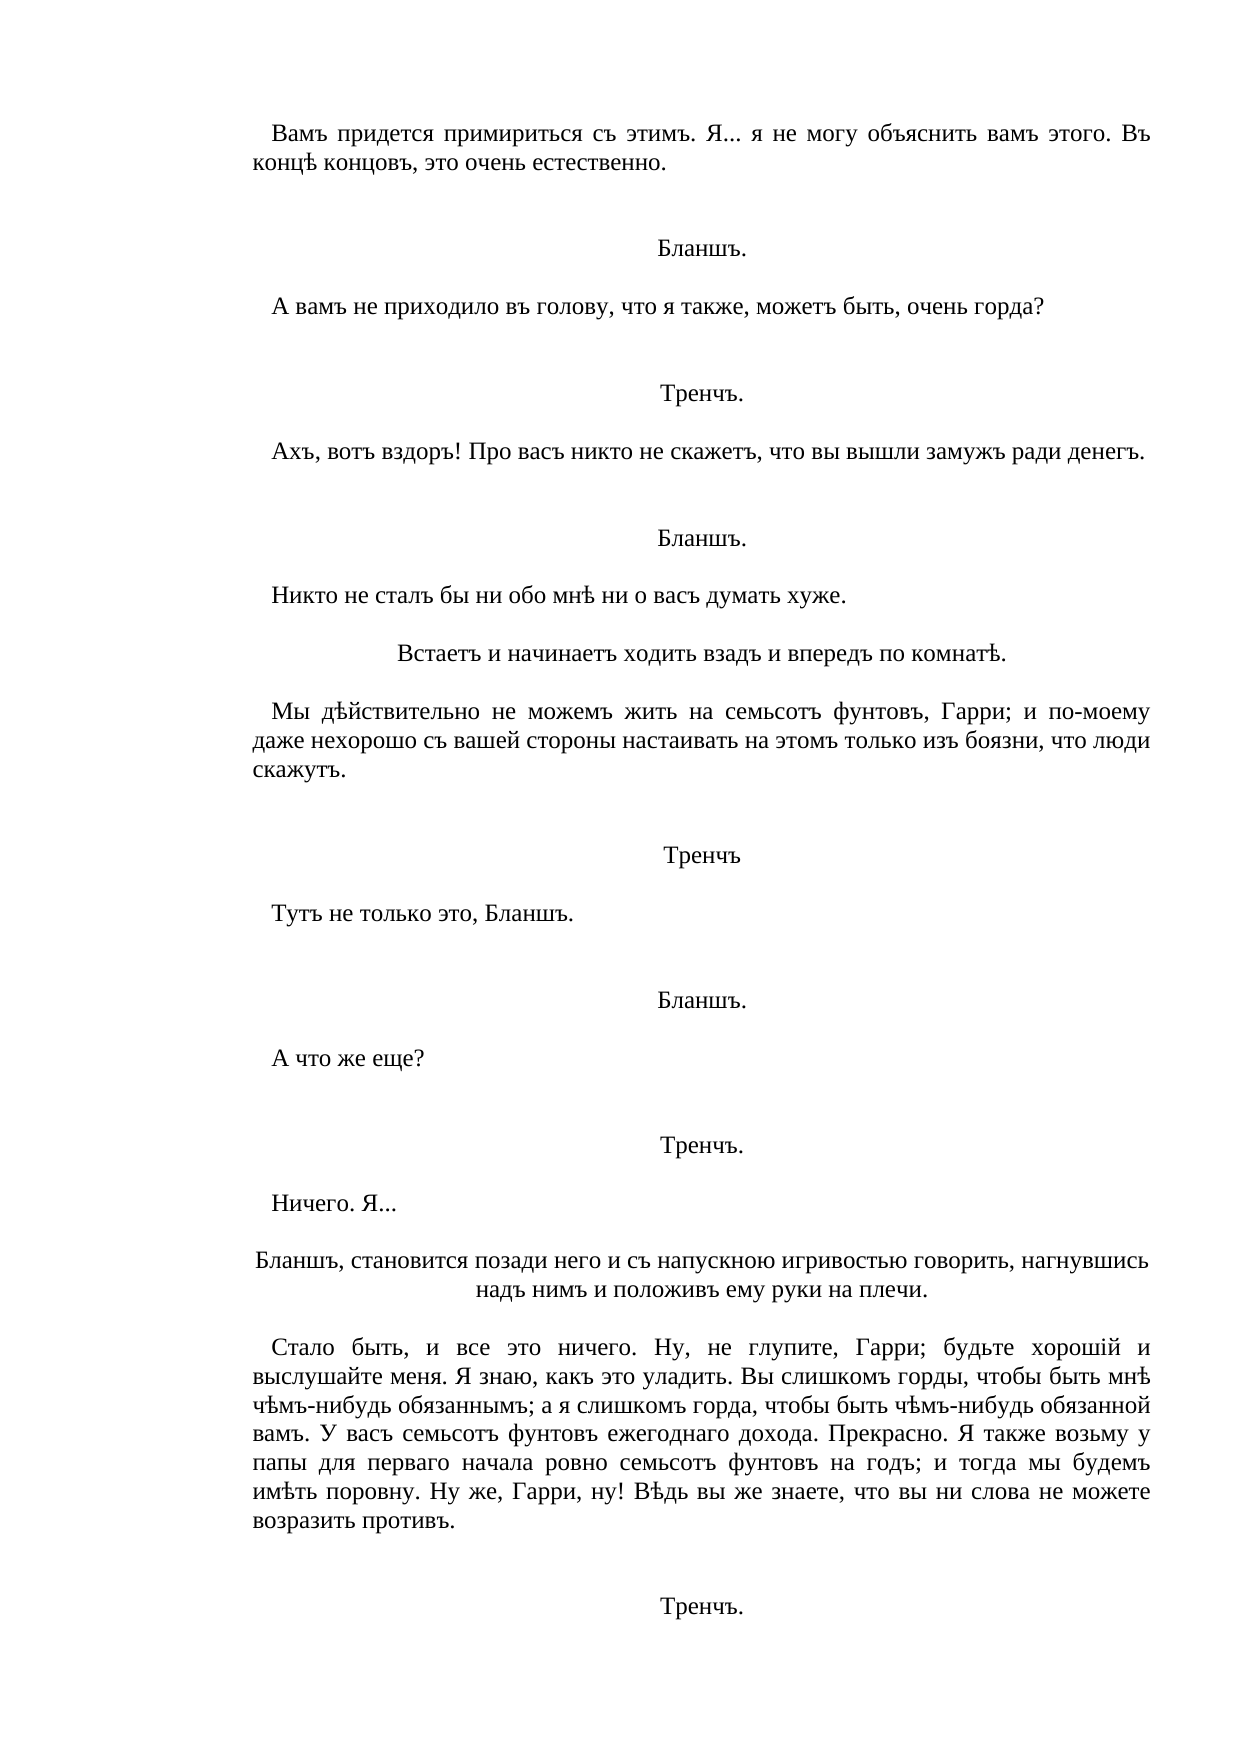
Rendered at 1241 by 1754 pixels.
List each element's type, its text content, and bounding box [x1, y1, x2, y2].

text Встаетъ и начинаетъ ходить взадъ и впередъ по комнатѣ. [252, 638, 1152, 667]
text Бланшъ. [252, 523, 1152, 551]
text Стало быть, и все это ничего. Ну, не глупите, Гарри; будьте хорошій и выслушайте меня. Я знаю, какъ это уладить. Вы слишкомъ горды, чтобы быть мнѣ чѣмъ-нибудь обязаннымъ; а я слишкомъ горда, чтобы быть чѣмъ-нибудь обязанной вамъ. У васъ семьсотъ фунтовъ ежегоднаго дохода. Прекрасно. Я также возьму у папы для перваго начала ровно семьсотъ фунтовъ на годъ; и тогда мы будемъ имѣть поровну. Ну же, Гарри, ну! Вѣдь вы же знаете, что вы ни слова не можете возразить противъ. [252, 1332, 1152, 1533]
text Мы дѣйствительно не можемъ жить на семьсотъ фунтовъ, Гарри; и по-моему даже нехорошо съ вашей стороны настаивать на этомъ только изъ боязни, что люди скажутъ. [252, 696, 1152, 783]
text Бланшъ. [252, 233, 1152, 262]
text Ахъ, вотъ вздоръ! Про васъ никто не скажетъ, что вы вышли замужъ ради денегъ. [252, 436, 1152, 465]
text А что же еще? [252, 1043, 1152, 1072]
text Тренчъ. [252, 1130, 1152, 1158]
text Бланшъ. [252, 985, 1152, 1014]
text А вамъ не приходило въ голову, что я также, можетъ быть, очень горда? [252, 291, 1152, 320]
text Бланшъ, становится позади него и съ напускною игривостью говорить, нагнувшись надъ нимъ и положивъ ему руки на плечи. [252, 1246, 1152, 1303]
text Вамъ придется примириться съ этимъ. Я... я не могу объяснить вамъ этого. Въ концѣ концовъ, это очень естественно. [252, 118, 1152, 176]
text Тренчъ. [252, 378, 1152, 407]
text Тутъ не только это, Бланшъ. [252, 898, 1152, 927]
text Никто не сталъ бы ни обо мнѣ ни о васъ думать хуже. [252, 581, 1152, 609]
text Ничего. Я... [252, 1188, 1152, 1216]
text Тренчъ. [252, 1591, 1152, 1620]
text Тренчъ [252, 841, 1152, 869]
